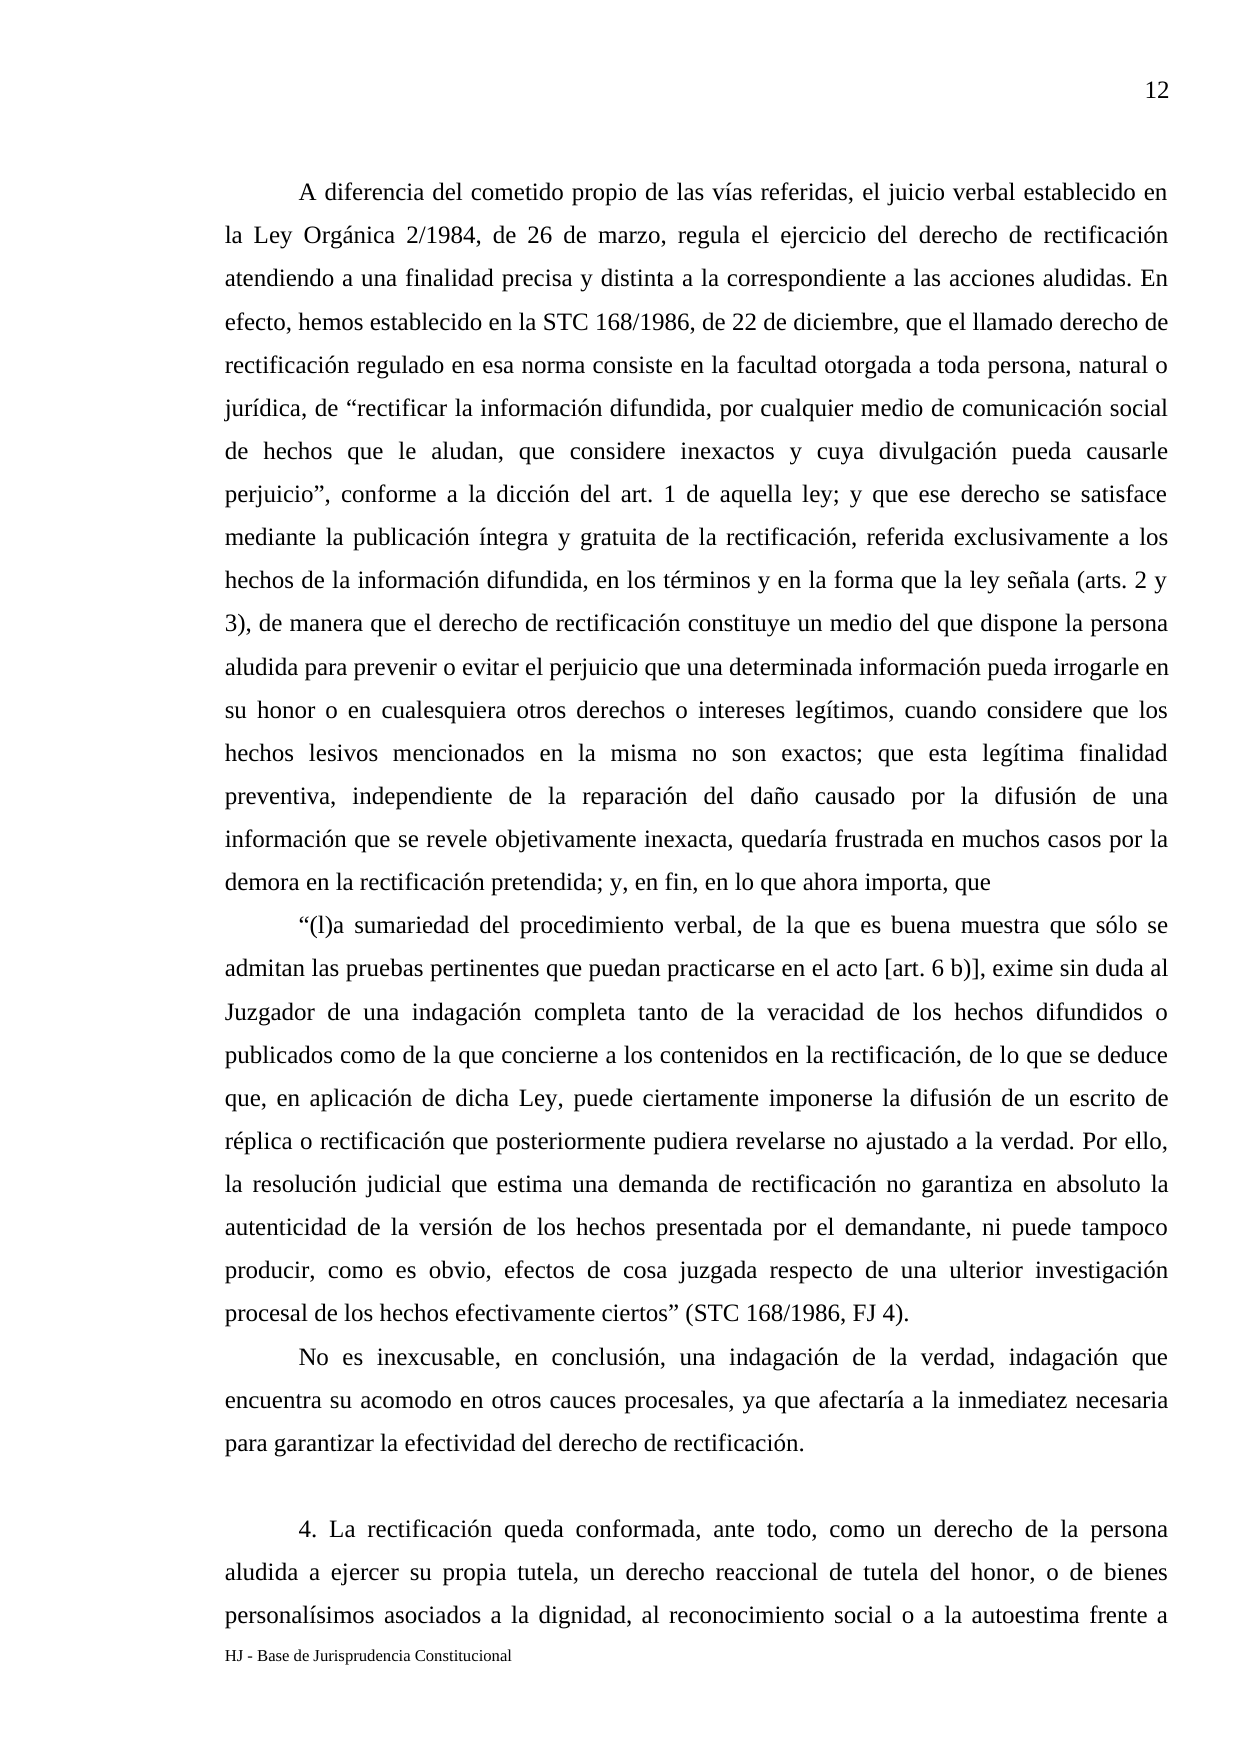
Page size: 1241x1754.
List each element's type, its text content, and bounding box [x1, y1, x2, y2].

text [224, 1514, 1169, 1629]
text No es inexcusable, en conclusión, una indagación de la verdad, indagación que encuentra su acomodo en otros cauces procesales, ya que afectaría a la inmediatez necesaria para garantizar la efectividad del derecho de rectificación. [224, 1342, 1169, 1457]
text A diferencia del cometido propio de las vías referidas, el juicio verbal establecido en la Ley Orgánica 2/1984, de 26 de marzo, regula el ejercicio del derecho de rectificación atendiendo a una finalidad precisa y distinta a la correspondiente a las acciones aludidas. En efecto, hemos establecido en la STC 168/1986, de 22 de diciembre, que el llamado derecho de rectificación regulado en esa norma consiste en la facultad otorgada a toda persona, natural o jurídica, de “rectificar la información difundida, por cualquier medio de comunicación social de hechos que le aludan, que considere inexactos y cuya divulgación pueda causarle perjuicio”, conforme a la dicción del art. 1 de aquella ley; y que ese derecho se satisface mediante la publicación íntegra y gratuita de la rectificación, referida exclusivamente a los hechos de la información difundida, en los términos y en la forma que la ley señala (arts. 2 y 3), de manera que el derecho de rectificación constituye un medio del que dispone la persona aludida para prevenir o evitar el perjuicio que una determinada información pueda irrogarle en su honor o en cualesquiera otros derechos o intereses legítimos, cuando considere que los hechos lesivos mencionados en la misma no son exactos; que esta legítima finalidad preventiva, independiente de la reparación del daño causado por la difusión de una información que se revele objetivamente inexacta, quedaría frustrada en muchos casos por la demora en la rectificación pretendida; y, en fin, en lo que ahora importa, que [224, 177, 1169, 896]
text “(l)a sumariedad del procedimiento verbal, de la que es buena muestra que sólo se admitan las pruebas pertinentes que puedan practicarse en el acto [art. 6 b)], exime sin duda al Juzgador de una indagación completa tanto de la veracidad de los hechos difundidos o publicados como de la que concierne a los contenidos en la rectificación, de lo que se deduce que, en aplicación de dicha Ley, puede ciertamente imponerse la difusión de un escrito de réplica o rectificación que posteriormente pudiera revelarse no ajustado a la verdad. Por ello, la resolución judicial que estima una demanda de rectificación no garantiza en absoluto la autenticidad de la versión de los hechos presentada por el demandante, ni puede tampoco producir, como es obvio, efectos de cosa juzgada respecto de una ulterior investigación procesal de los hechos efectivamente ciertos” (STC 168/1986, FJ 4). [224, 910, 1169, 1327]
